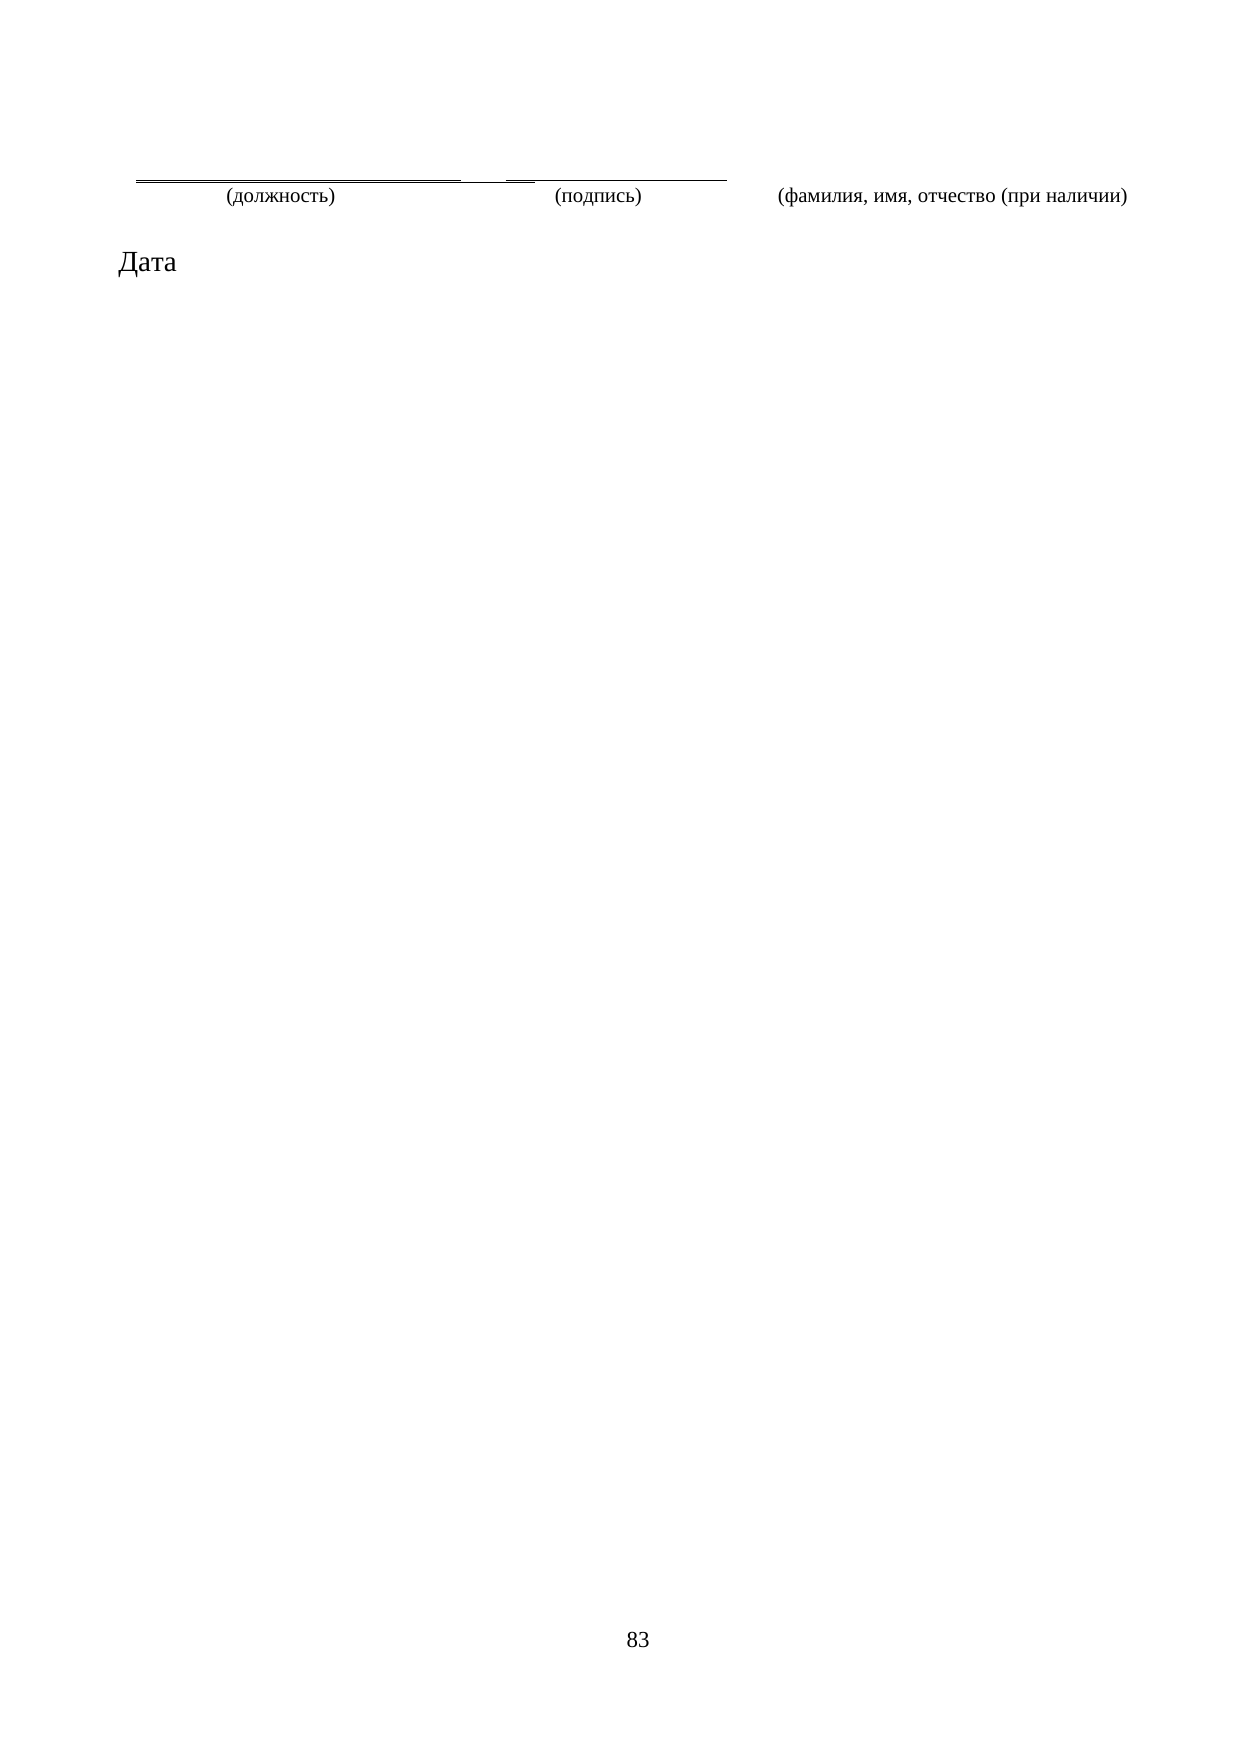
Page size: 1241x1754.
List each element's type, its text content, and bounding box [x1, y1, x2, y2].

text Дата [118, 244, 1169, 277]
text (должность) (подпись) (фамилия, имя, отчество (при наличии) [226, 183, 1169, 207]
